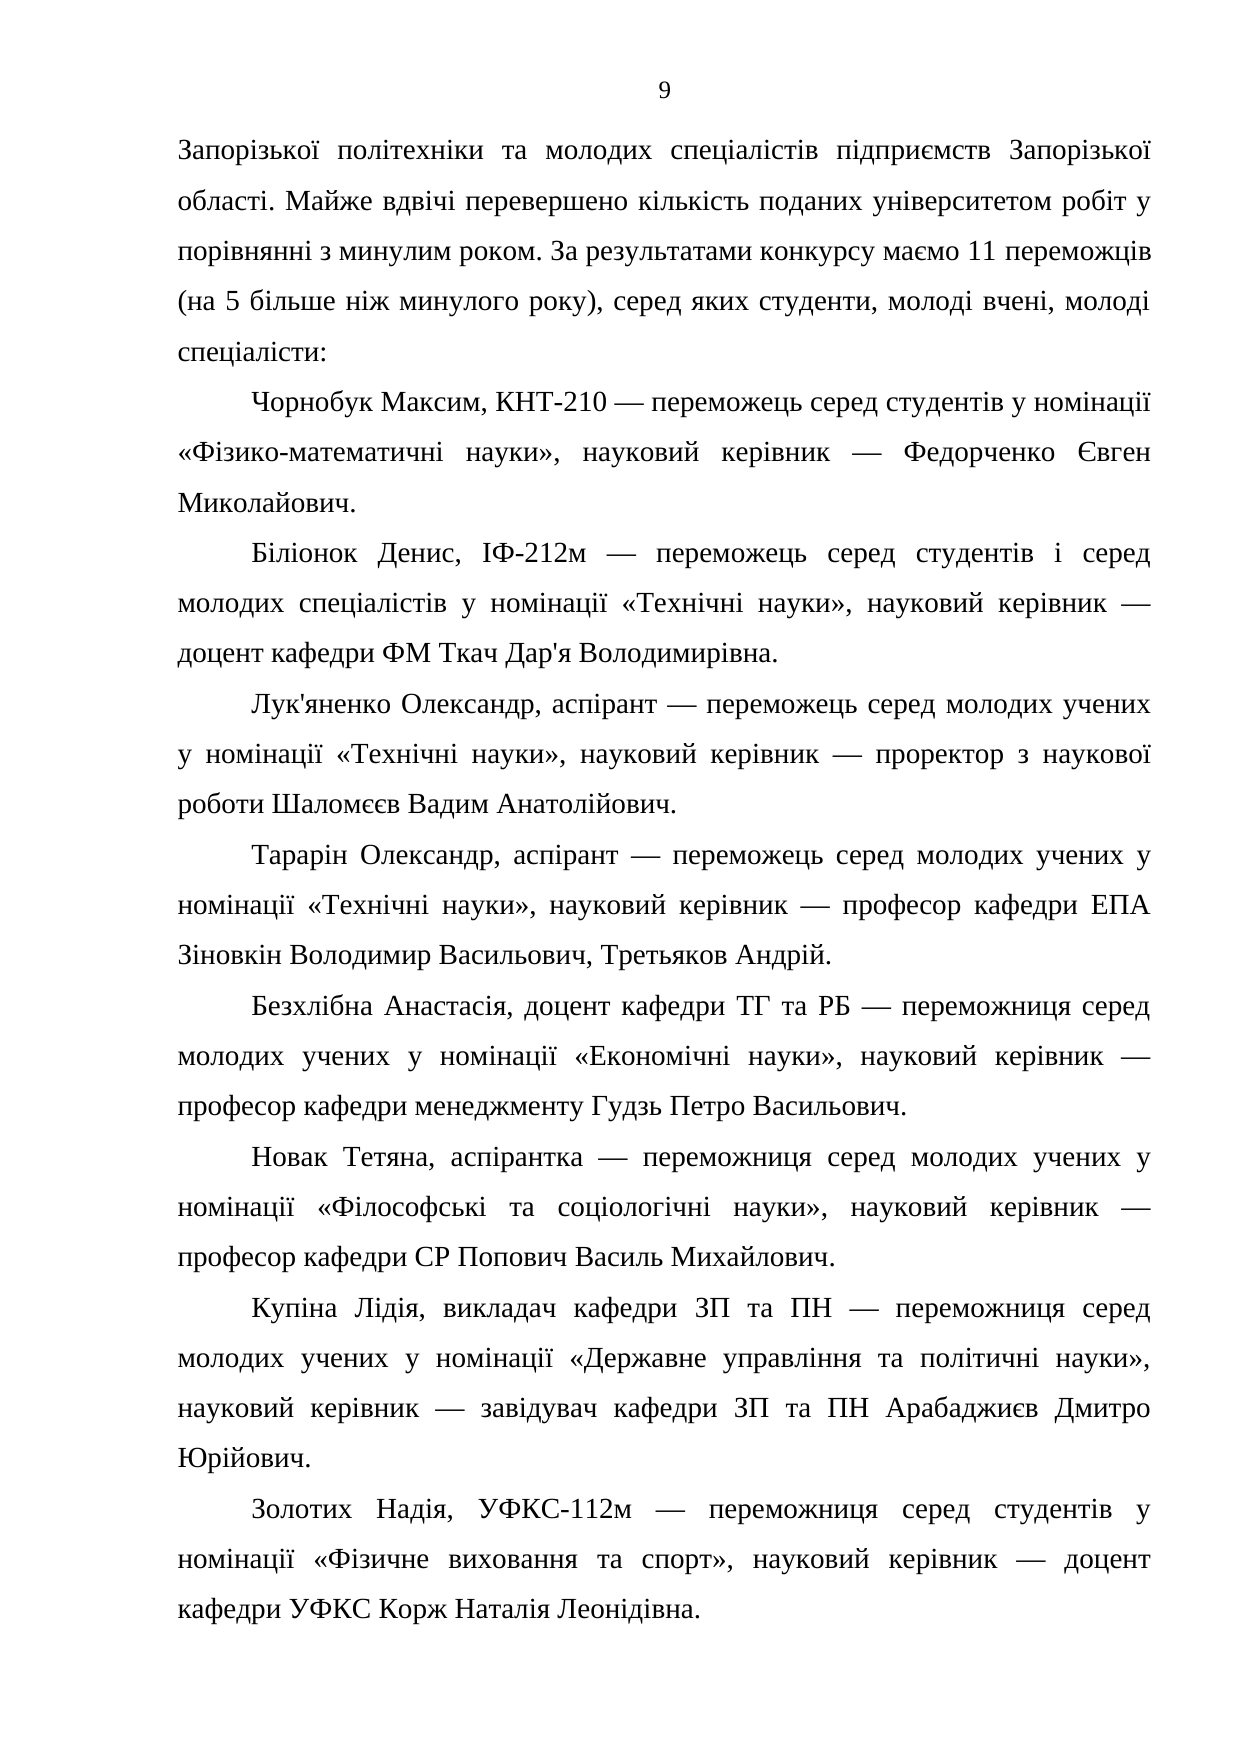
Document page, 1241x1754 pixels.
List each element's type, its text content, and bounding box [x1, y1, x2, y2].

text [177, 132, 1152, 367]
text Золотих Надія, УФКС-112м — переможниця серед студентів у номінації «Фізичне виховання та спорт», науковий керівник — доцент кафедри УФКС Корж Наталія Леонідівна. [177, 1491, 1152, 1625]
text Безхлібна Анастасія, доцент кафедри ТГ та РБ — переможниця серед молодих учених у номінації «Економічні науки», науковий керівник — професор кафедри менеджменту Гудзь Петро Васильович. [177, 988, 1152, 1122]
text Купіна Лідія, викладач кафедри ЗП та ПН — переможниця серед молодих учених у номінації «Державне управління та політичні науки», науковий керівник — завідувач кафедри ЗП та ПН Арабаджиєв Дмитро Юрійович. [177, 1290, 1152, 1474]
text Лук'яненко Олександр, аспірант — переможець серед молодих учених у номінації «Технічні науки», науковий керівник — проректор з наукової роботи Шаломєєв Вадим Анатолійович. [177, 686, 1152, 820]
text Чорнобук Максим, КНТ-210 — переможець серед студентів у номінації «Фізико-математичні науки», науковий керівник — Федорченко Євген Миколайович. [177, 384, 1152, 518]
text Біліонок Денис, ІФ-212м — переможець серед студентів і серед молодих спеціалістів у номінації «Технічні науки», науковий керівник — доцент кафедри ФМ Ткач Дар'я Володимирівна. [177, 535, 1152, 669]
text Новак Тетяна, аспірантка — переможниця серед молодих учених у номінації «Філософські та соціологічні науки», науковий керівник — професор кафедри СР Попович Василь Михайлович. [177, 1139, 1152, 1273]
text Тарарін Олександр, аспірант — переможець серед молодих учених у номінації «Технічні науки», науковий керівник — професор кафедри ЕПА Зіновкін Володимир Васильович, Третьяков Андрій. [177, 837, 1152, 971]
